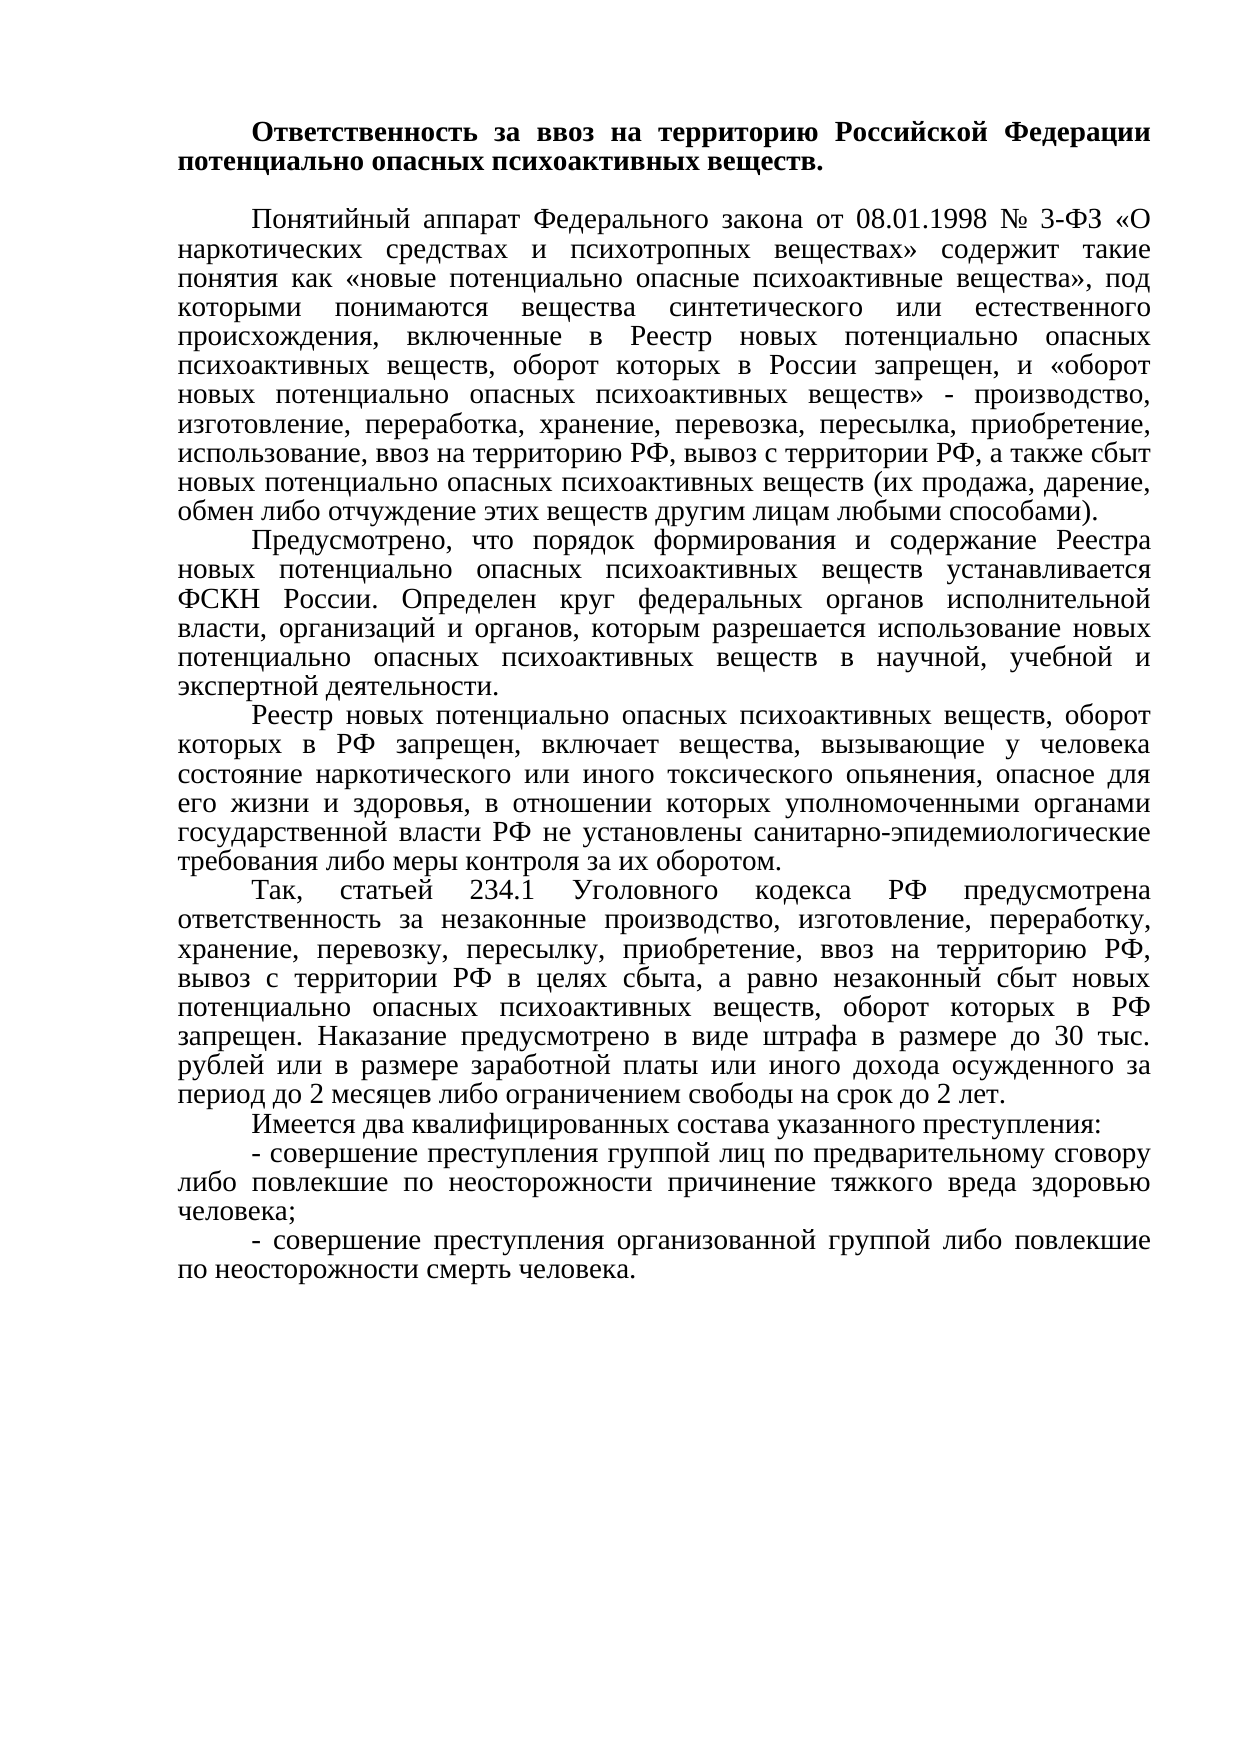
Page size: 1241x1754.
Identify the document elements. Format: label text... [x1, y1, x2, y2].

text - совершение преступления организованной группой либо повлекшие по неосторожности смерть человека. [177, 1226, 1152, 1285]
text Предусмотрено, что порядок формирования и содержание Реестра новых потенциально опасных психоактивных веществ устанавливается ФСКН России. Определен круг федеральных органов исполнительной власти, организаций и органов, которым разрешается использование новых потенциально опасных психоактивных веществ в научной, учебной и экспертной деятельности. [177, 526, 1152, 701]
text Имеется два квалифицированных состава указанного преступления: [177, 1110, 1152, 1139]
text - совершение преступления группой лиц по предварительному сговору либо повлекшие по неосторожности причинение тяжкого вреда здоровью человека; [177, 1139, 1152, 1226]
text Понятийный аппарат Федерального закона от 08.01.1998 № 3-ФЗ «О наркотических средствах и психотропных веществах» содержит такие понятия как «новые потенциально опасные психоактивные вещества», под которыми понимаются вещества синтетического или естественного происхождения, включенные в Реестр новых потенциально опасных психоактивных веществ, оборот которых в России запрещен, и «оборот новых потенциально опасных психоактивных веществ» - производство, изготовление, переработка, хранение, перевозка, пересылка, приобретение, использование, ввоз на территорию РФ, вывоз с территории РФ, а также сбыт новых потенциально опасных психоактивных веществ (их продажа, дарение, обмен либо отчуждение этих веществ другим лицам любыми способами). [177, 206, 1152, 526]
text Ответственность за ввоз на территорию Российской Федерации потенциально опасных психоактивных веществ. [177, 118, 1152, 176]
text Так, статьей 234.1 Уголовного кодекса РФ предусмотрена ответственность за незаконные производство, изготовление, переработку, хранение, перевозку, пересылку, приобретение, ввоз на территорию РФ, вывоз с территории РФ в целях сбыта, а равно незаконный сбыт новых потенциально опасных психоактивных веществ, оборот которых в РФ запрещен. Наказание предусмотрено в виде штрафа в размере до 30 тыс. рублей или в размере заработной платы или иного дохода осужденного за период до 2 месяцев либо ограничением свободы на срок до 2 лет. [177, 876, 1152, 1110]
text Реестр новых потенциально опасных психоактивных веществ, оборот которых в РФ запрещен, включает вещества, вызывающие у человека состояние наркотического или иного токсического опьянения, опасное для его жизни и здоровья, в отношении которых уполномоченными органами государственной власти РФ не установлены санитарно-эпидемиологические требования либо меры контроля за их оборотом. [177, 701, 1152, 876]
